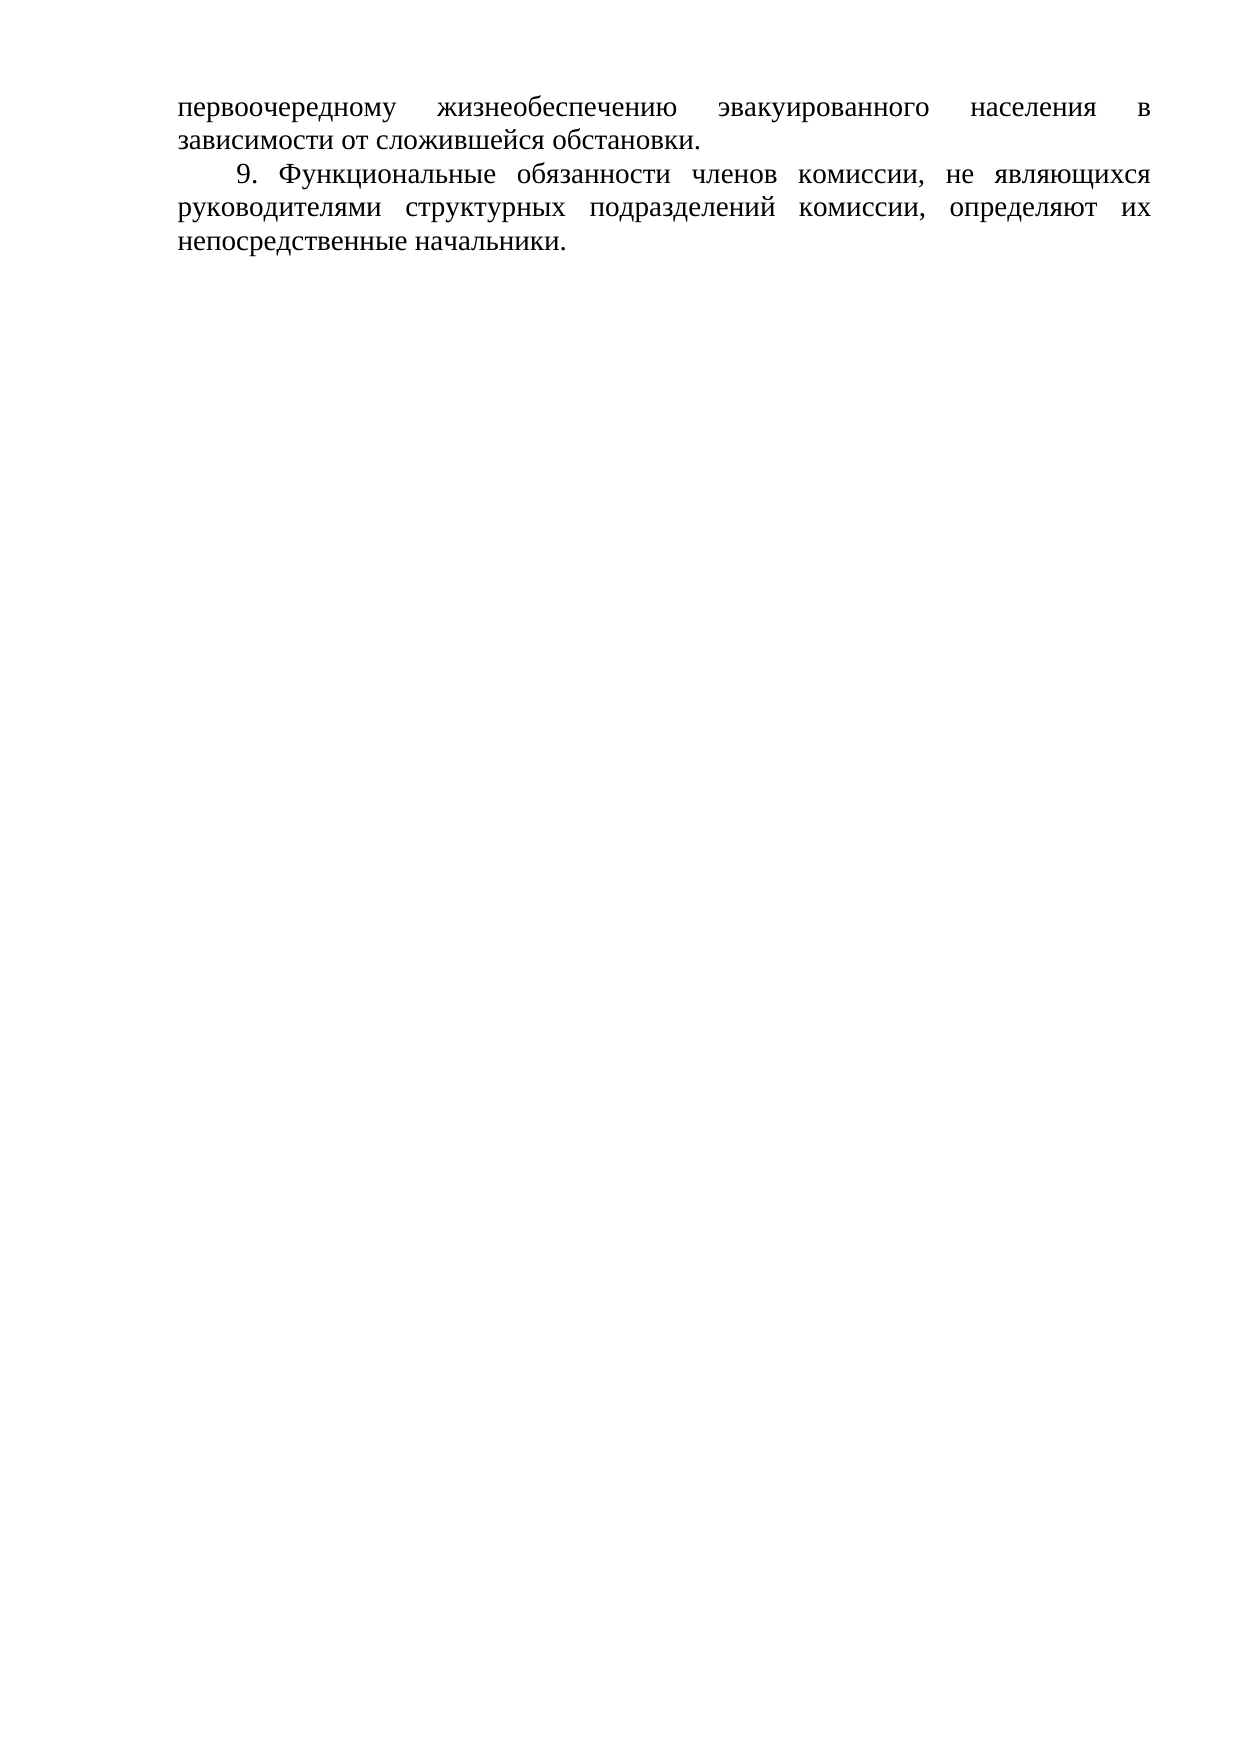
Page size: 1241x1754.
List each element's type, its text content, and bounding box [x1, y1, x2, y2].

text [177, 89, 1152, 156]
text 9. Функциональные обязанности членов комиссии, не являющихся руководителями структурных подразделений комиссии, определяют их непосредственные начальники. [177, 156, 1152, 256]
